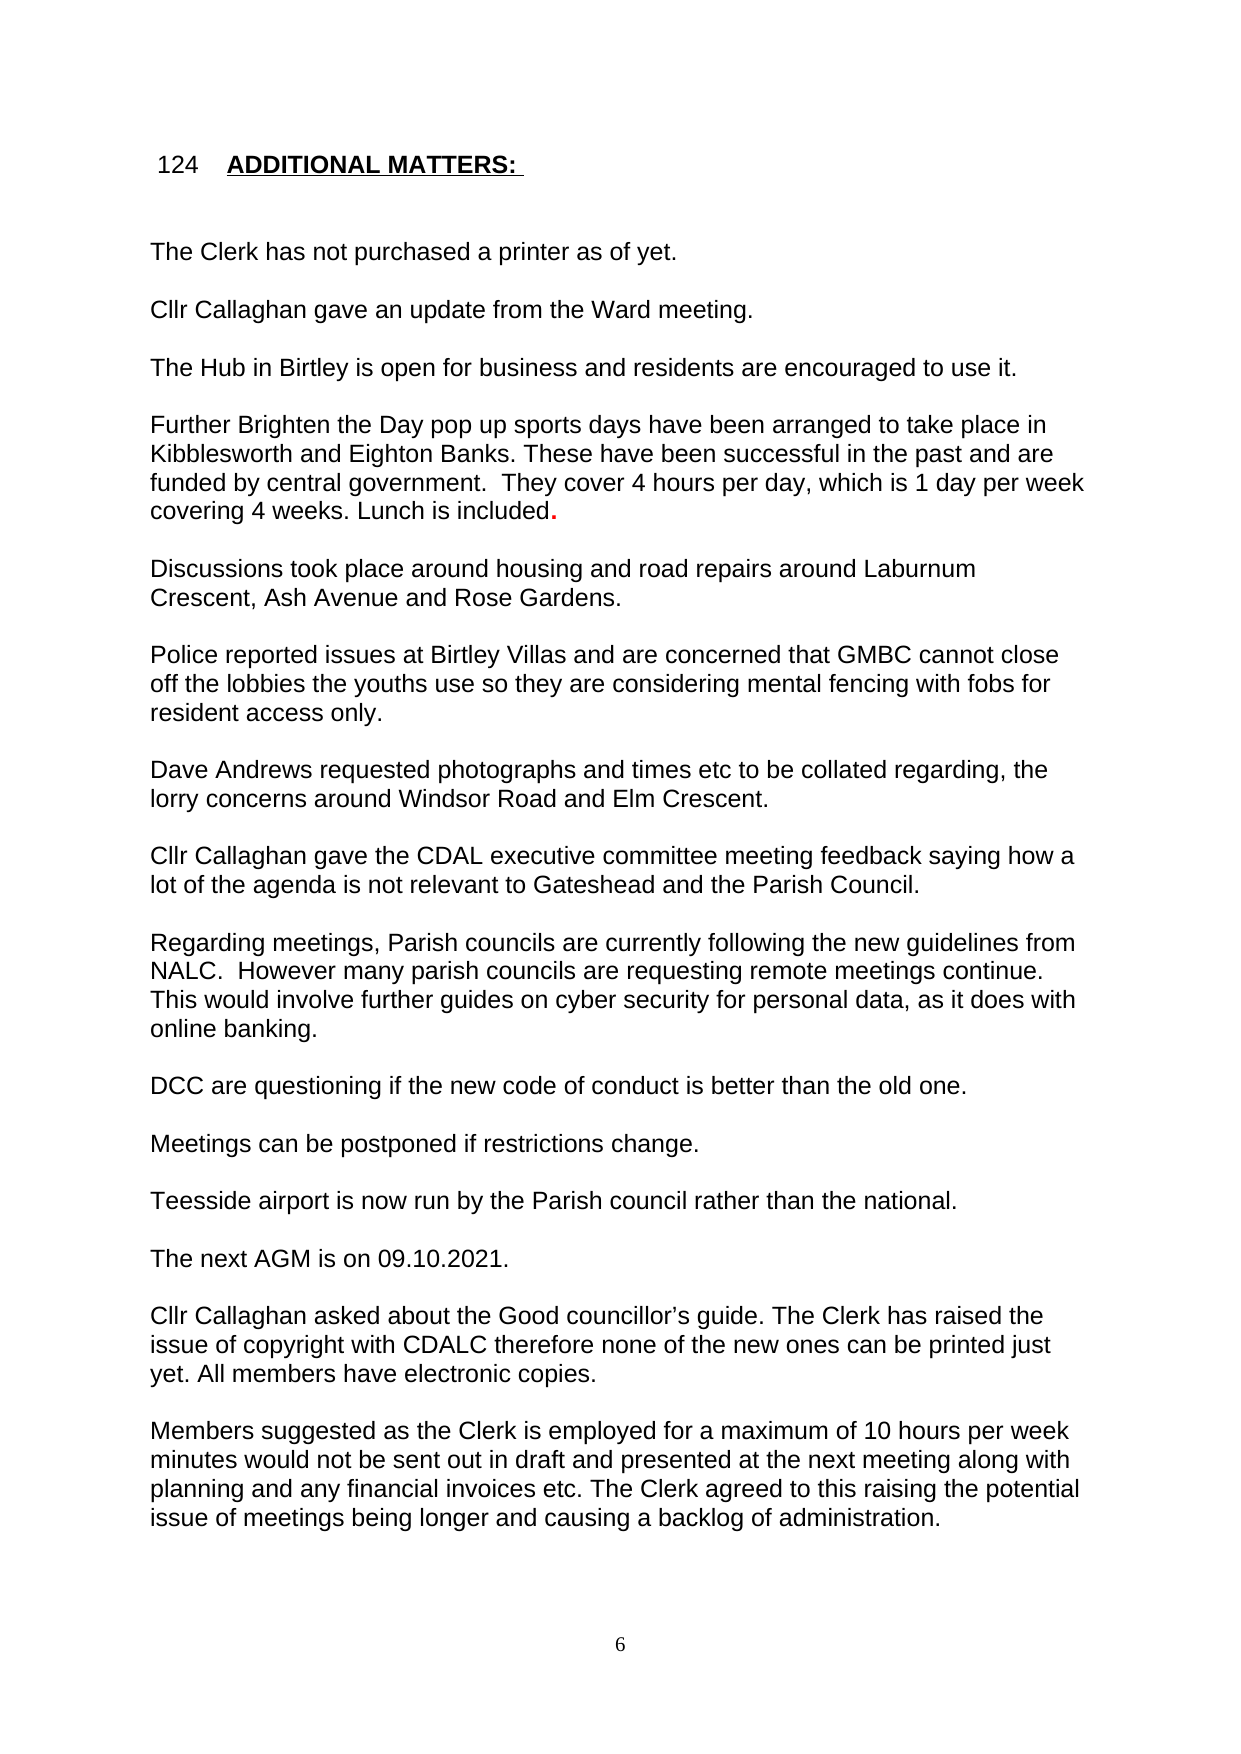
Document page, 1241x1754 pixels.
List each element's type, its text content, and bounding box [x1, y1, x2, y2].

text Cllr Callaghan gave an update from the Ward meeting. [150, 294, 1090, 323]
text Meetings can be postponed if restrictions change. [150, 1129, 1090, 1157]
text Cllr Callaghan asked about the Good councillor’s guide. The Clerk has raised the issue of copyright with CDALC therefore none of the new ones can be printed just yet. All members have electronic copies. [150, 1301, 1090, 1387]
text Regarding meetings, Parish councils are currently following the new guidelines from NALC. However many parish councils are requesting remote meetings continue. This would involve further guides on cyber security for personal data, as it does with online banking. [150, 927, 1090, 1042]
text Police reported issues at Birtley Villas and are concerned that GMBC cannot close off the lobbies the youths use so they are considering mental fencing with fobs for resident access only. [150, 640, 1090, 726]
text Discussions took place around housing and road repairs around Laburnum Crescent, Ash Avenue and Rose Gardens. [150, 554, 1090, 611]
text 124 ADDITIONAL MATTERS: [150, 150, 1090, 179]
text DCC are questioning if the new code of conduct is better than the old one. [150, 1071, 1090, 1100]
text Teesside airport is now run by the Parish council rather than the national. [150, 1186, 1090, 1215]
text The Clerk has not purchased a printer as of yet. [150, 237, 1090, 265]
text Further Brighten the Day pop up sports days have been arranged to take place in Kibblesworth and Eighton Banks. These have been successful in the past and are funded by central government. They cover 4 hours per day, which is 1 day per week covering 4 weeks. Lunch is included. [150, 410, 1090, 525]
text The next AGM is on 09.10.2021. [150, 1244, 1090, 1272]
text Members suggested as the Clerk is employed for a maximum of 10 hours per week minutes would not be sent out in draft and presented at the next meeting along with planning and any financial invoices etc. The Clerk agreed to this raising the potential issue of meetings being longer and causing a backlog of administration. [150, 1416, 1090, 1531]
text Cllr Callaghan gave the CDAL executive committee meeting feedback saying how a lot of the agenda is not relevant to Gateshead and the Parish Council. [150, 841, 1090, 899]
text The Hub in Birtley is open for business and residents are encouraged to use it. [150, 352, 1090, 381]
text Dave Andrews requested photographs and times etc to be collated regarding, the lorry concerns around Windsor Road and Elm Crescent. [150, 755, 1090, 812]
